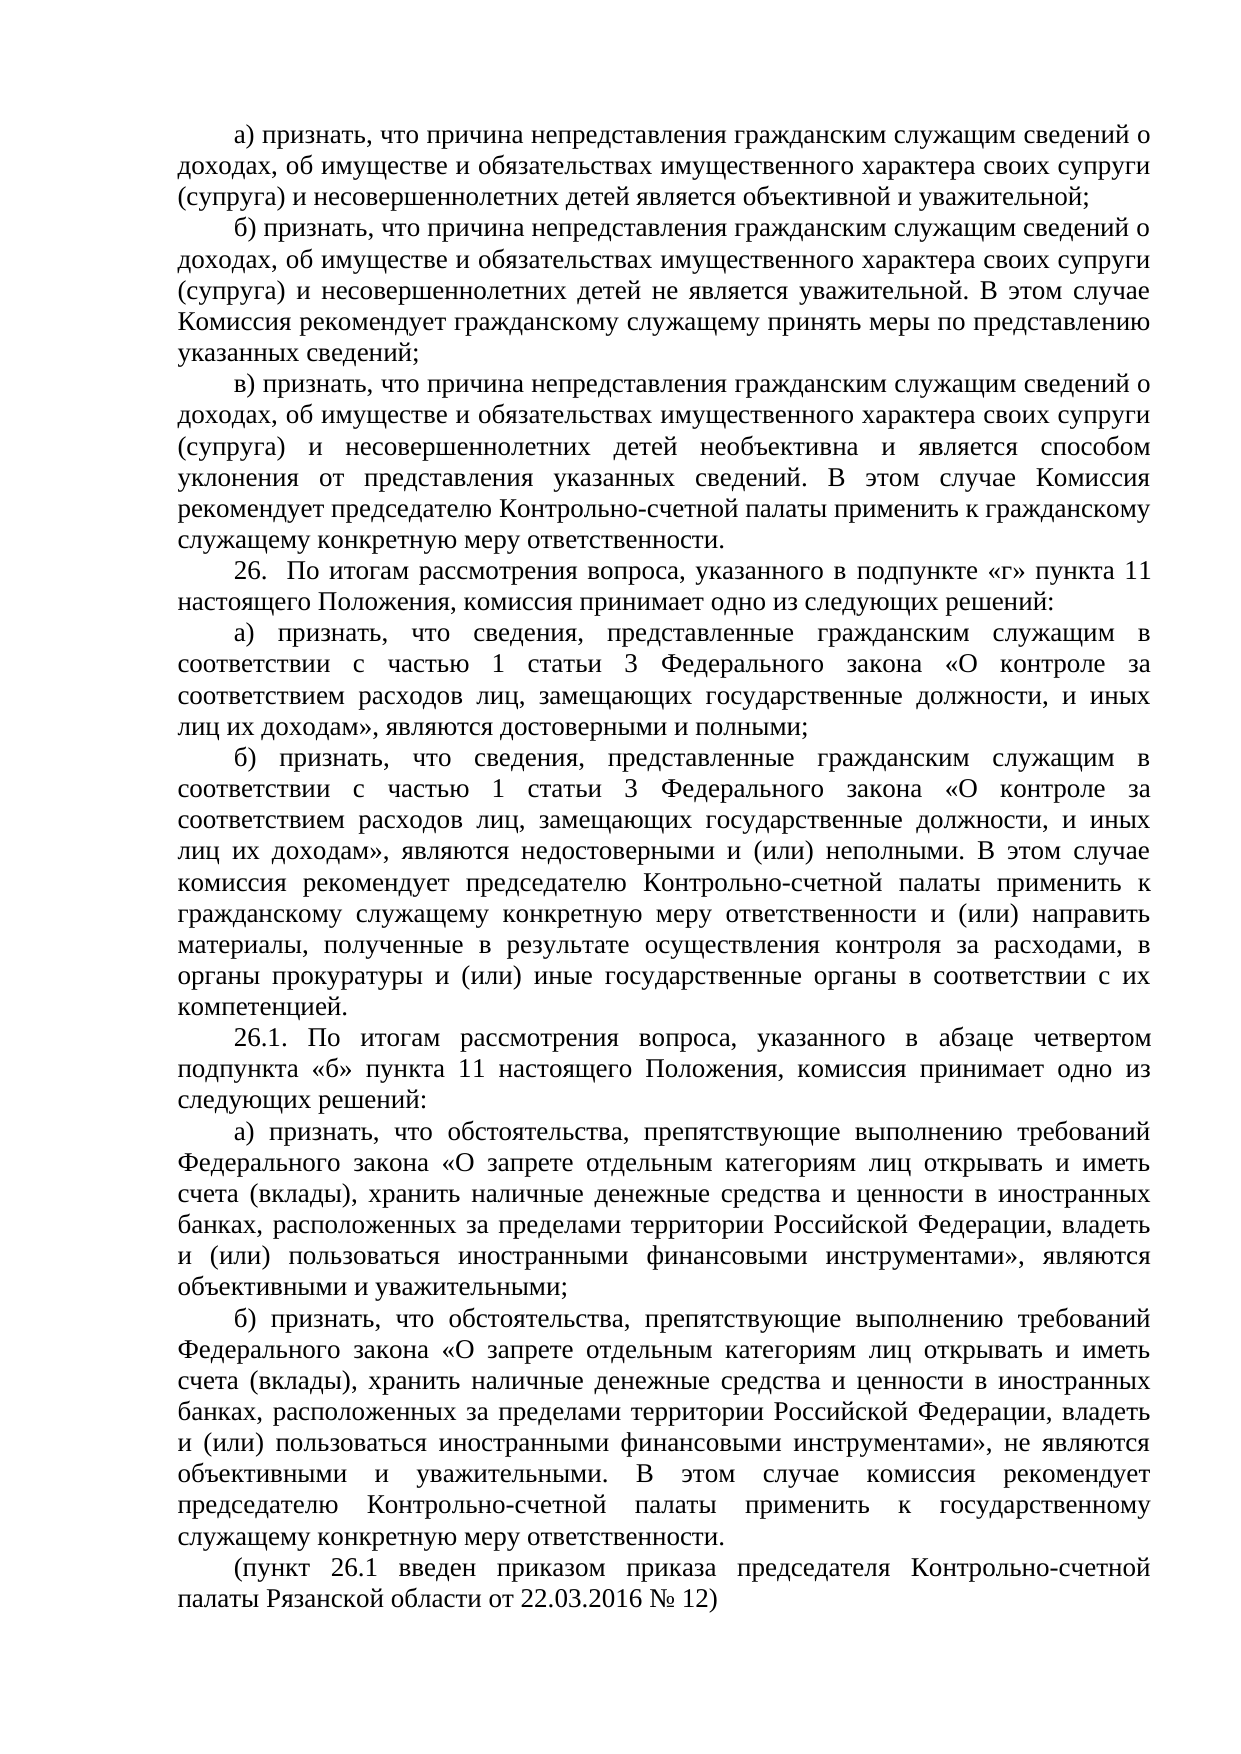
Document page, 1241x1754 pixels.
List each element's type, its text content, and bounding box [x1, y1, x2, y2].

text 26. По итогам рассмотрения вопроса, указанного в подпункте «г» пункта 11 настоящего Положения, комиссия принимает одно из следующих решений: [177, 554, 1152, 616]
text а) признать, что сведения, представленные гражданским служащим в соответствии с частью 1 статьи 3 Федерального закона «О контроле за соответствием расходов лиц, замещающих государственные должности, и иных лиц их доходам», являются достоверными и полными; [177, 616, 1152, 741]
text б) признать, что сведения, представленные гражданским служащим в соответствии с частью 1 статьи 3 Федерального закона «О контроле за соответствием расходов лиц, замещающих государственные должности, и иных лиц их доходам», являются недостоверными и (или) неполными. В этом случае комиссия рекомендует председателю Контрольно-счетной палаты применить к гражданскому служащему конкретную меру ответственности и (или) направить материалы, полученные в результате осуществления контроля за расходами, в органы прокуратуры и (или) иные государственные органы в соответствии с их компетенцией. [177, 741, 1152, 1021]
text (пункт 26.1 введен приказом приказа председателя Контрольно-счетной палаты Рязанской области от 22.03.2016 № 12) [177, 1551, 1152, 1613]
text а) признать, что обстоятельства, препятствующие выполнению требований Федерального закона «О запрете отдельным категориям лиц открывать и иметь счета (вклады), хранить наличные денежные средства и ценности в иностранных банках, расположенных за пределами территории Российской Федерации, владеть и (или) пользоваться иностранными финансовыми инструментами», являются объективными и уважительными; [177, 1115, 1152, 1302]
text б) признать, что причина непредставления гражданским служащим сведений о доходах, об имуществе и обязательствах имущественного характера своих супруги (супруга) и несовершеннолетних детей не является уважительной. В этом случае Комиссия рекомендует гражданскому служащему принять меры по представлению указанных сведений; [177, 212, 1152, 367]
text в) признать, что причина непредставления гражданским служащим сведений о доходах, об имуществе и обязательствах имущественного характера своих супруги (супруга) и несовершеннолетних детей необъективна и является способом уклонения от представления указанных сведений. В этом случае Комиссия рекомендует председателю Контрольно-счетной палаты применить к гражданскому служащему конкретную меру ответственности. [177, 367, 1152, 554]
text б) признать, что обстоятельства, препятствующие выполнению требований Федерального закона «О запрете отдельным категориям лиц открывать и иметь счета (вклады), хранить наличные денежные средства и ценности в иностранных банках, расположенных за пределами территории Российской Федерации, владеть и (или) пользоваться иностранными финансовыми инструментами», не являются объективными и уважительными. В этом случае комиссия рекомендует председателю Контрольно-счетной палаты применить к государственному служащему конкретную меру ответственности. [177, 1302, 1152, 1551]
text а) признать, что причина непредставления гражданским служащим сведений о доходах, об имуществе и обязательствах имущественного характера своих супруги (супруга) и несовершеннолетних детей является объективной и уважительной; [177, 118, 1152, 212]
text 26.1. По итогам рассмотрения вопроса, указанного в абзаце четвертом подпункта «б» пункта 11 настоящего Положения, комиссия принимает одно из следующих решений: [177, 1021, 1152, 1115]
